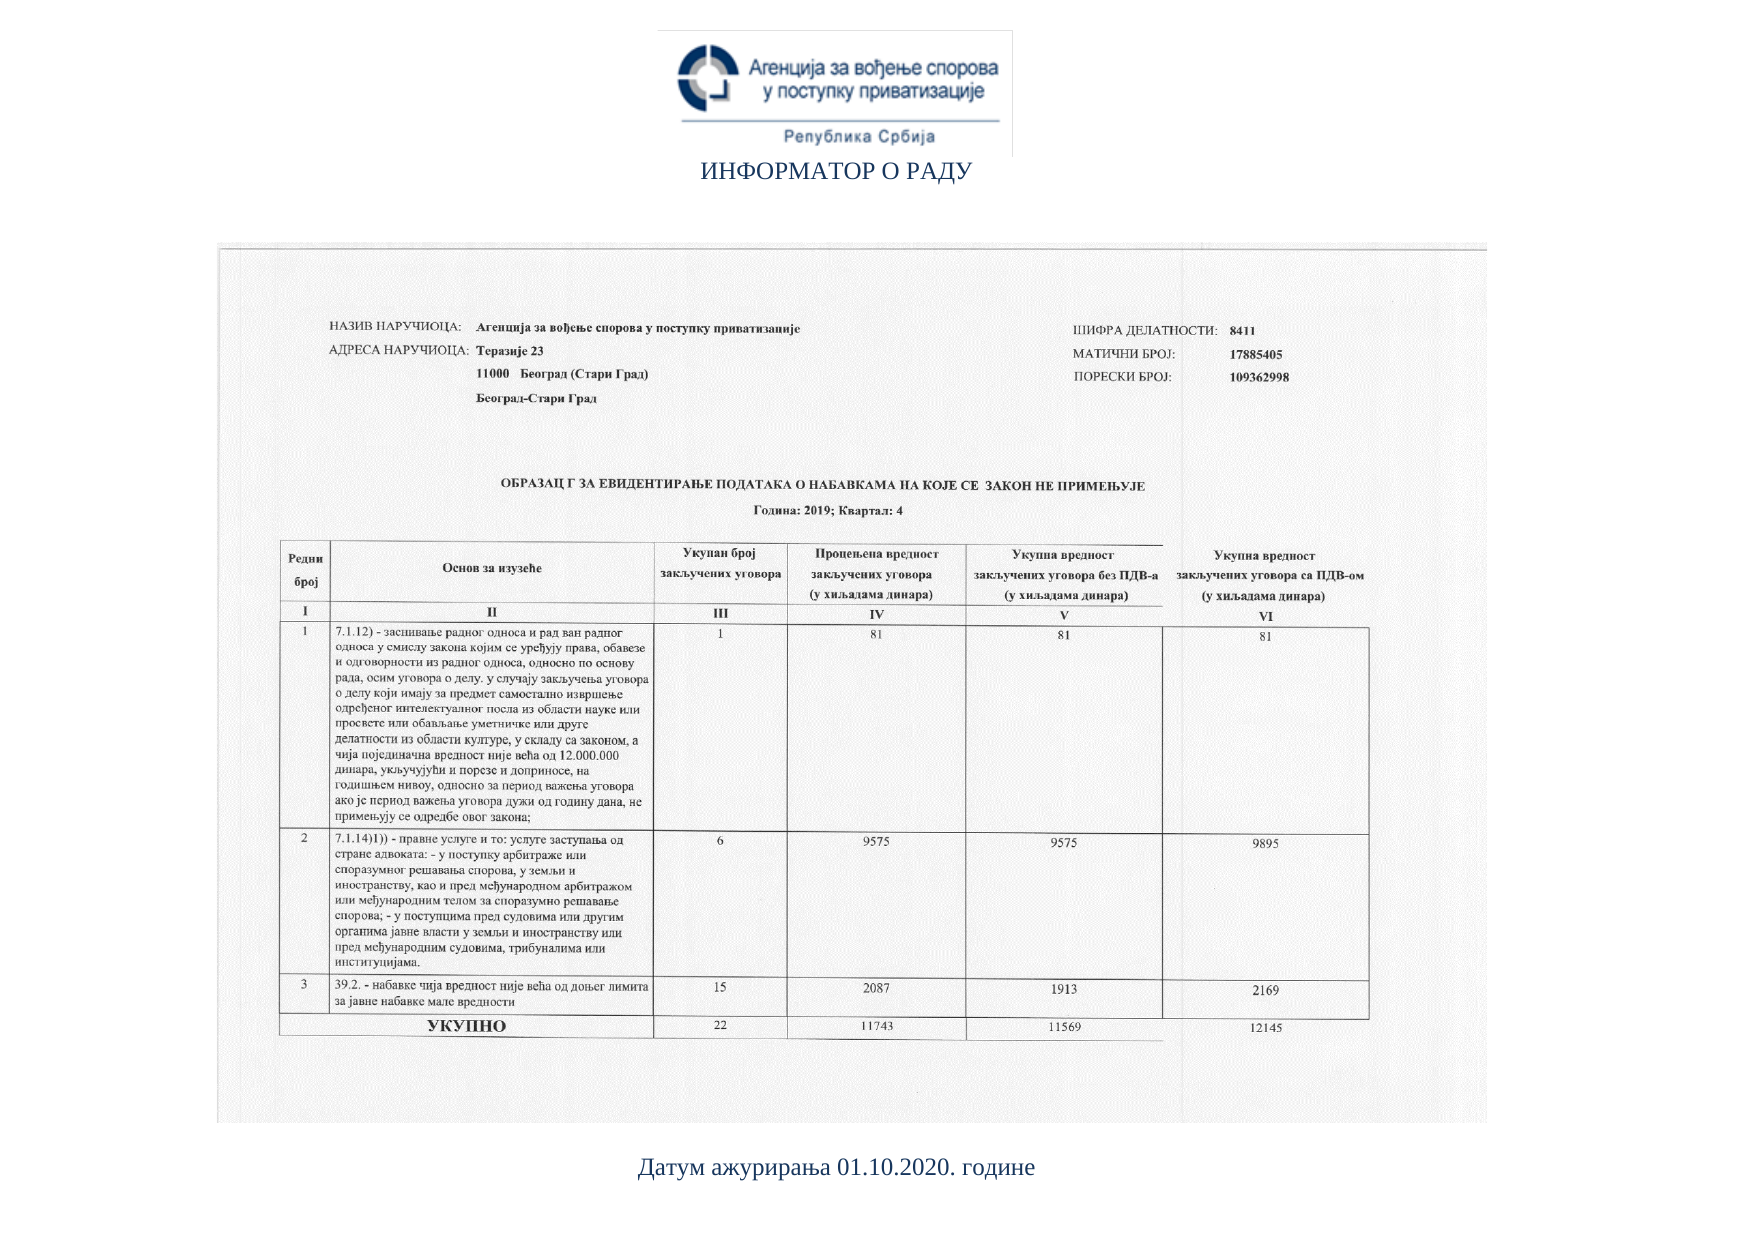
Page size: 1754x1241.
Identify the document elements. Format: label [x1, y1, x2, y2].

picture [216, 242, 1488, 1123]
picture [657, 29, 1016, 157]
